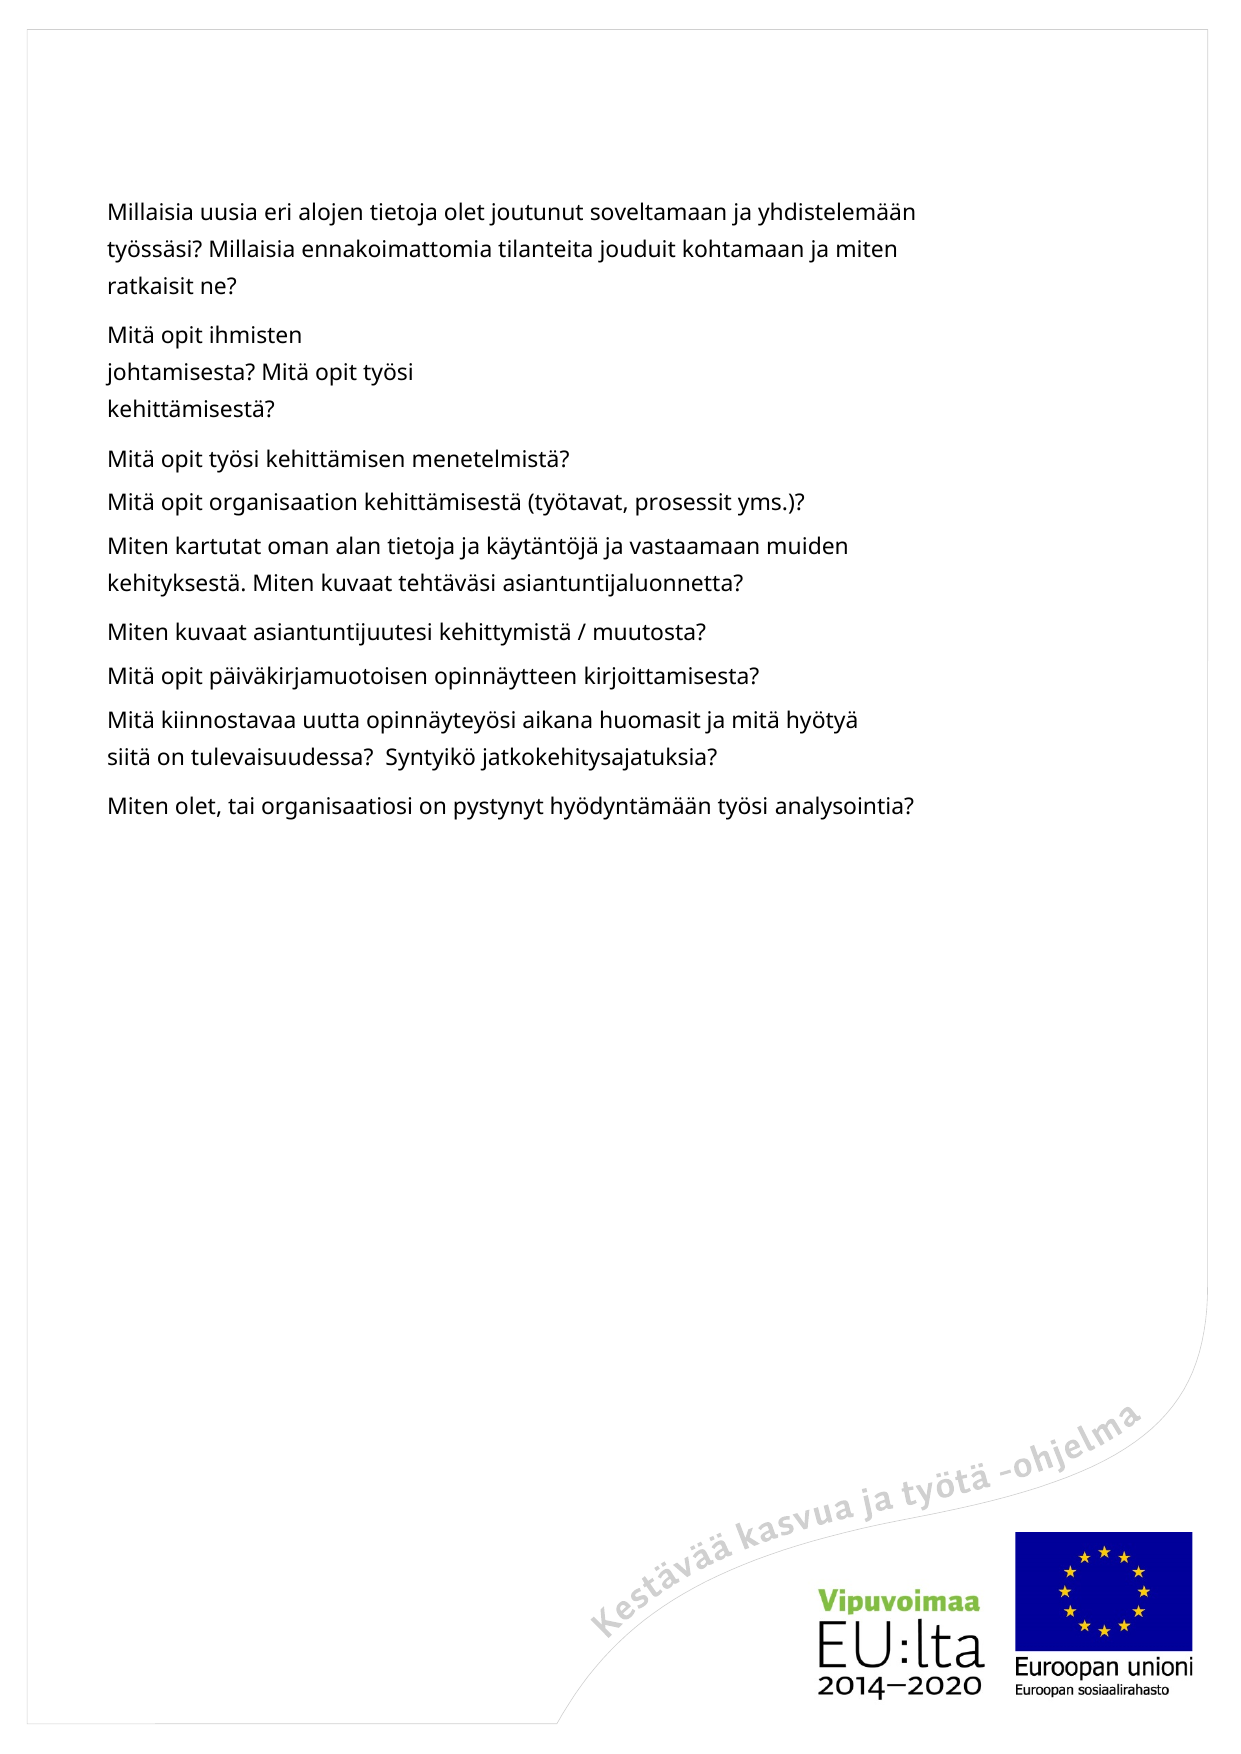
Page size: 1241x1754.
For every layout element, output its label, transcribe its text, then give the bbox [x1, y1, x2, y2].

picture [1015, 1532, 1193, 1716]
text Mitä opit työsi kehittämisen menetelmistä? [107, 443, 979, 474]
text Mitä opit organisaation kehittämisestä (työtavat, prosessit yms.)? [107, 486, 979, 518]
text Mitä opit päiväkirjamuotoisen opinnäytteen kirjoittamisesta? [107, 660, 979, 691]
text Mitä opit ihmisten johtamisesta? Mitä opit työsi kehittämisestä? [107, 319, 436, 424]
text Miten kartutat oman alan tietoja ja käytäntöjä ja vastaamaan muiden kehityksestä. Miten kuvaat tehtäväsi asiantuntijaluonnetta? [107, 530, 979, 598]
text Miten olet, tai organisaatiosi on pystynyt hyödyntämään työsi analysointia? [107, 790, 979, 821]
text Mitä kiinnostavaa uutta opinnäyteyösi aikana huomasit ja mitä hyötyä siitä on tulevaisuudessa? Syntyikö jatkokehitysajatuksia? [107, 704, 891, 772]
text Miten kuvaat asiantuntijuutesi kehittymistä / muutosta? [107, 616, 979, 648]
text Millaisia uusia eri alojen tietoja olet joutunut soveltamaan ja yhdistelemään työssäsi? Millaisia ennakoimattomia tilanteita jouduit kohtamaan ja miten ratkaisit ne? [107, 196, 979, 301]
picture [797, 1568, 1004, 1715]
